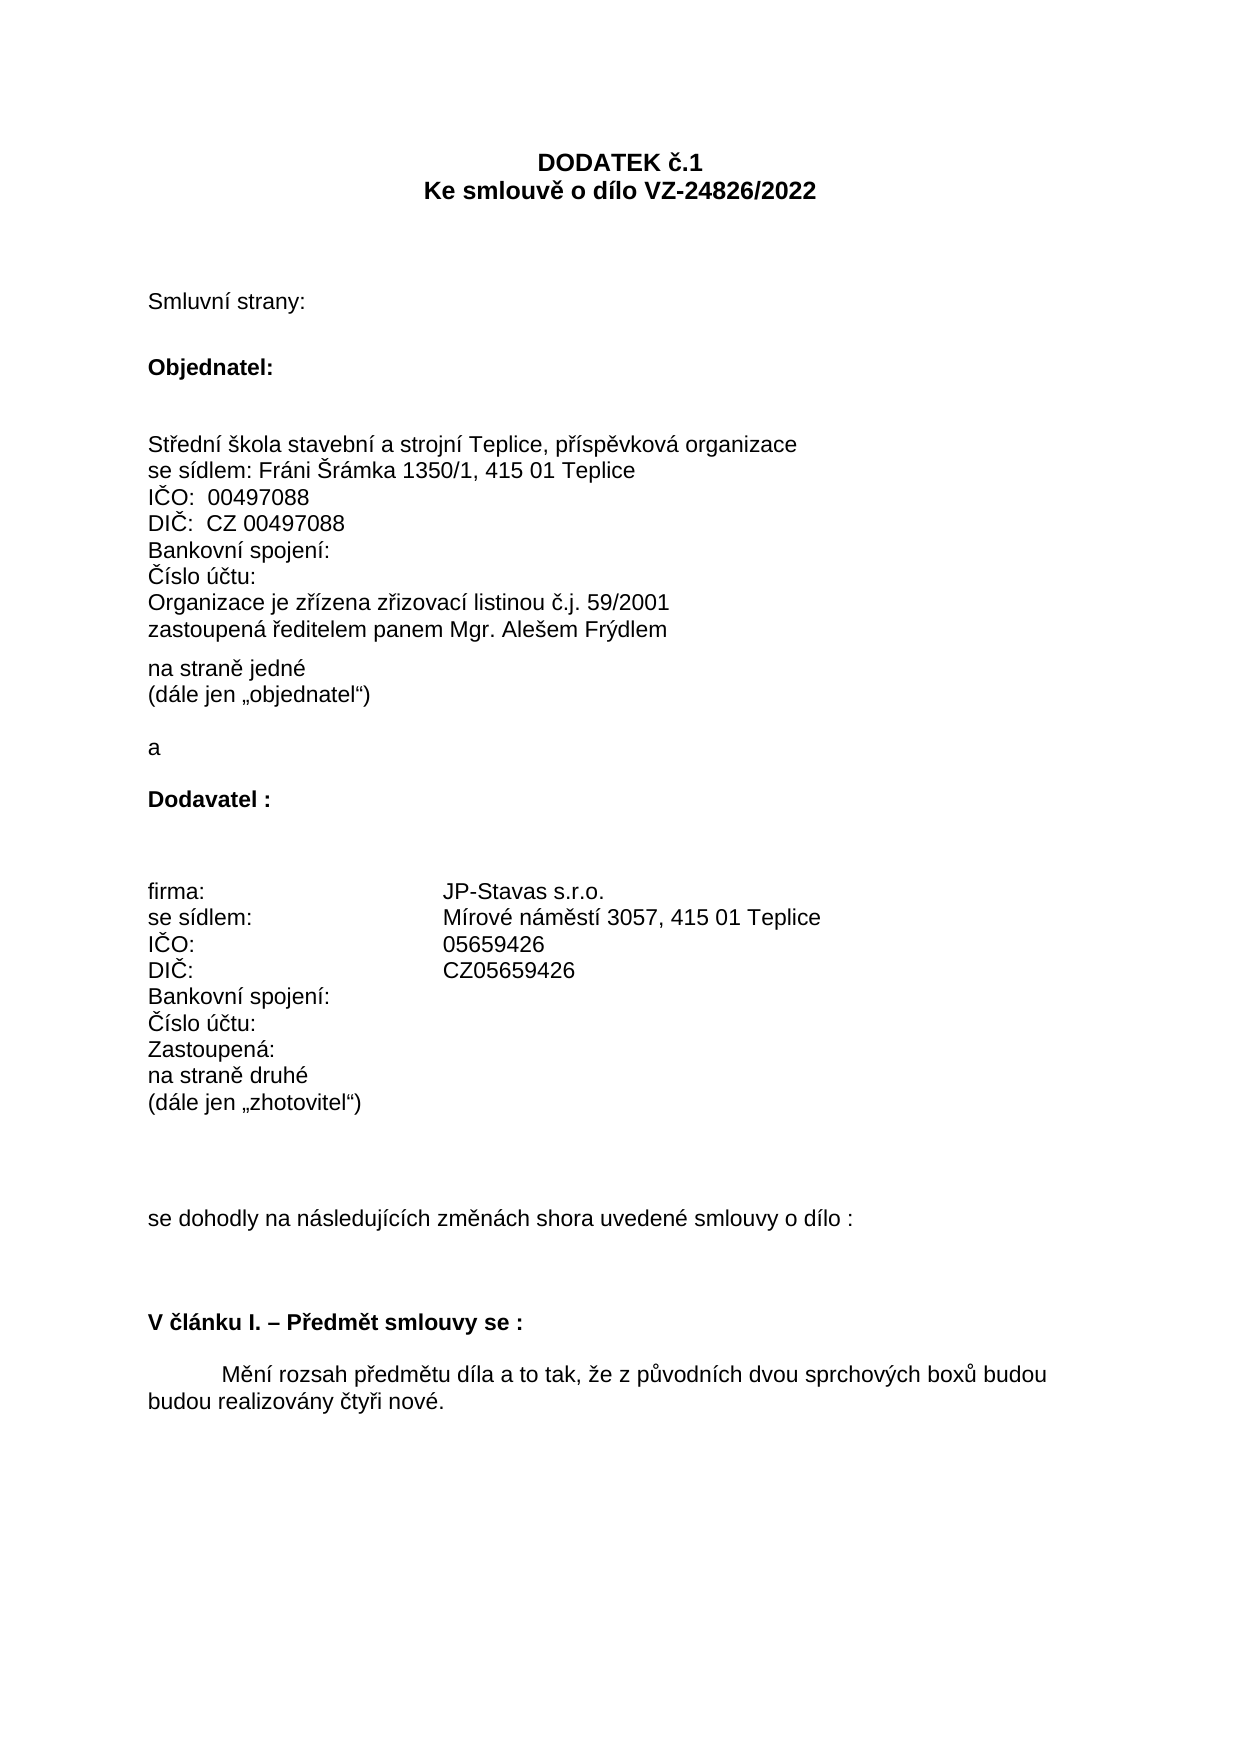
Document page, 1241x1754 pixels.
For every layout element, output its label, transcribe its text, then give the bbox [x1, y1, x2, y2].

text V článku I. – Předmět smlouvy se : [148, 1309, 1093, 1335]
text Objednatel: [148, 353, 1093, 380]
text DIČ: CZ05659426 [148, 957, 1093, 983]
text Ke smlouvě o dílo VZ-24826/2022 [148, 176, 1093, 205]
text Číslo účtu: [148, 1009, 1093, 1036]
text se sídlem: Mírové náměstí 3057, 415 01 Teplice [148, 904, 1093, 931]
text se sídlem: Fráni Šrámka 1350/1, 415 01 Teplice [148, 457, 1093, 484]
text na straně druhé [148, 1062, 1093, 1089]
text Zastoupená: [148, 1036, 1093, 1062]
text (dále jen „zhotovitel“) [148, 1089, 1093, 1115]
text DIČ: CZ 00497088 [148, 510, 1093, 537]
text Bankovní spojení: [148, 983, 1093, 1009]
text Organizace je zřízena zřizovací listinou č.j. 59/2001 [148, 589, 1093, 616]
text na straně jedné [148, 654, 1093, 681]
text DODATEK č.1 [148, 148, 1093, 176]
text Bankovní spojení: [148, 537, 1093, 563]
text Mění rozsah předmětu díla a to tak, že z původních dvou sprchových boxů budou budou realizovány čtyři nové. [148, 1361, 1093, 1414]
text Číslo účtu: [148, 563, 1093, 589]
text (dále jen „objednatel“) [148, 681, 1093, 707]
text IČO: 05659426 [148, 931, 1093, 957]
text Dodavatel : [148, 786, 1093, 813]
text Střední škola stavební a strojní Teplice, příspěvková organizace [148, 431, 1093, 457]
text zastoupená ředitelem panem Mgr. Alešem Frýdlem [148, 616, 1093, 642]
text se dohodly na následujících změnách shora uvedené smlouvy o dílo : [148, 1205, 1093, 1231]
text Smluvní strany: [148, 288, 1093, 314]
text firma: JP-Stavas s.r.o. [148, 878, 1093, 904]
text a [148, 733, 1093, 760]
text IČO: 00497088 [148, 484, 1093, 510]
